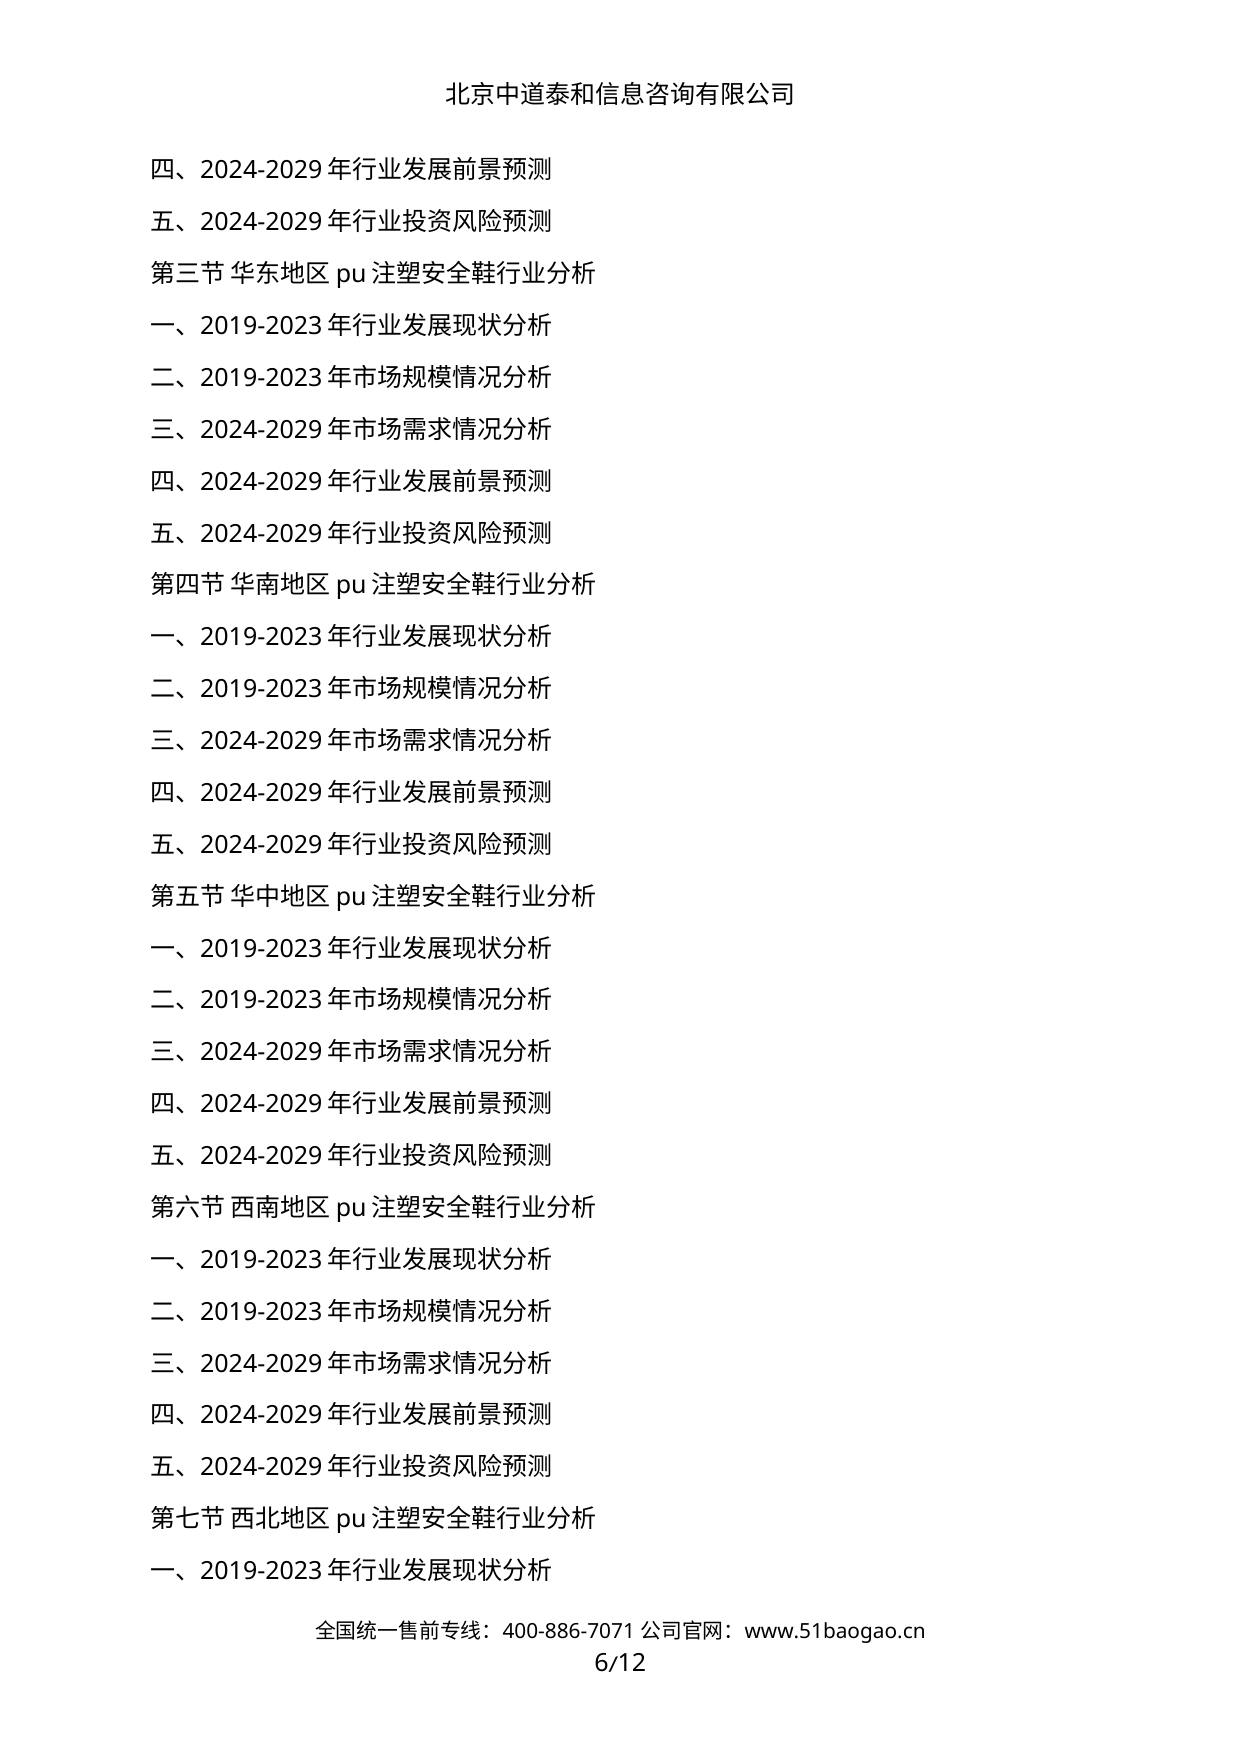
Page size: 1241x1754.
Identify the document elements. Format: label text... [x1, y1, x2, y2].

text 四、2024-2029年行业发展前景预测 [150, 461, 1090, 497]
text 二、2019-2023年市场规模情况分析 [150, 357, 1090, 394]
text 四、2024-2029年行业发展前景预测 [150, 772, 1090, 809]
text 二、2019-2023年市场规模情况分析 [150, 1291, 1090, 1327]
text 五、2024-2029年行业投资风险预测 [150, 824, 1090, 861]
text 一、2019-2023年行业发展现状分析 [150, 306, 1090, 342]
text 二、2019-2023年市场规模情况分析 [150, 980, 1090, 1016]
text 五、2024-2029年行业投资风险预测 [150, 1136, 1090, 1172]
text 五、2024-2029年行业投资风险预测 [150, 1447, 1090, 1483]
text 四、2024-2029年行业发展前景预测 [150, 1395, 1090, 1431]
text 四、2024-2029年行业发展前景预测 [150, 150, 1090, 186]
text 第五节 华中地区pu注塑安全鞋行业分析 [150, 876, 1090, 912]
text 五、2024-2029年行业投资风险预测 [150, 513, 1090, 549]
text 三、2024-2029年市场需求情况分析 [150, 1343, 1090, 1379]
text 一、2019-2023年行业发展现状分析 [150, 928, 1090, 964]
text 三、2024-2029年市场需求情况分析 [150, 721, 1090, 757]
text 二、2019-2023年市场规模情况分析 [150, 669, 1090, 705]
text 五、2024-2029年行业投资风险预测 [150, 202, 1090, 238]
text 一、2019-2023年行业发展现状分析 [150, 1551, 1090, 1587]
text 第六节 西南地区pu注塑安全鞋行业分析 [150, 1187, 1090, 1224]
text 四、2024-2029年行业发展前景预测 [150, 1084, 1090, 1120]
text 第七节 西北地区pu注塑安全鞋行业分析 [150, 1499, 1090, 1535]
text 第三节 华东地区pu注塑安全鞋行业分析 [150, 254, 1090, 290]
text 三、2024-2029年市场需求情况分析 [150, 1032, 1090, 1068]
text 三、2024-2029年市场需求情况分析 [150, 409, 1090, 446]
text 第四节 华南地区pu注塑安全鞋行业分析 [150, 565, 1090, 601]
text 一、2019-2023年行业发展现状分析 [150, 1239, 1090, 1276]
text 一、2019-2023年行业发展现状分析 [150, 617, 1090, 653]
